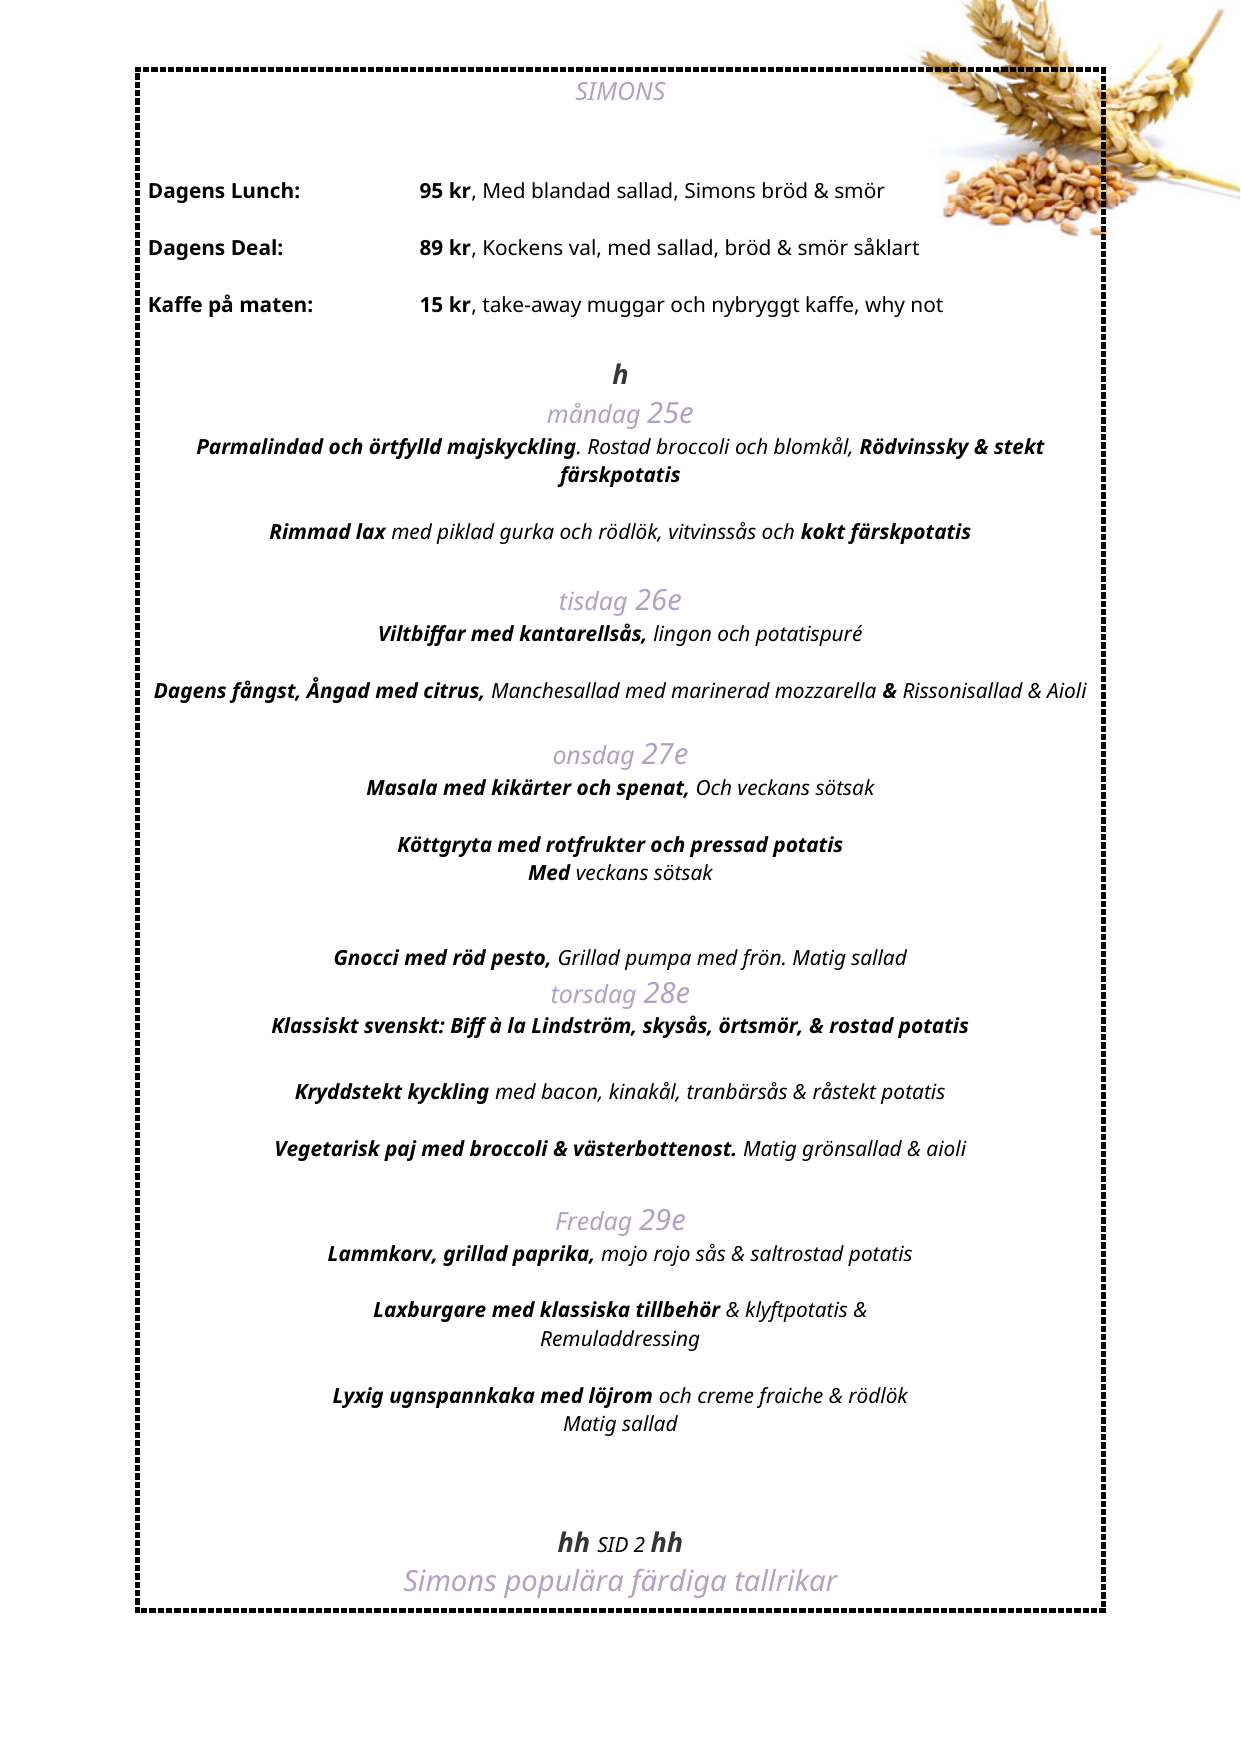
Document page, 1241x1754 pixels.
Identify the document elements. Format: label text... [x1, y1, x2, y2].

text tisdag 26e [148, 580, 1092, 619]
text Masala med kikärter och spenat, Och veckans sötsak [148, 773, 1092, 801]
text h [148, 355, 1092, 392]
text Laxburgare med klassiska tillbehör & klyftpotatis & [148, 1296, 1092, 1324]
text Parmalindad och örtfylld majskyckling. Rostad broccoli och blomkål, Rödvinssky & stekt färskpotatis [148, 432, 1092, 489]
text Lammkorv, grillad paprika, mojo rojo sås & saltrostad potatis [148, 1239, 1092, 1267]
text Med veckans sötsak [148, 858, 1092, 887]
text onsdag 27e [148, 733, 1092, 773]
text Rimmad lax med piklad gurka och rödlök, vitvinssås och kokt färskpotatis [148, 489, 1092, 546]
text måndag 25e [148, 392, 1092, 432]
text Viltbiffar med kantarellsås, lingon och potatispuré [148, 619, 1092, 648]
text Simons populära färdiga tallrikar [148, 1560, 1092, 1600]
text Lyxig ugnspannkaka med löjrom och creme fraiche & rödlök [148, 1381, 1092, 1409]
text Dagens fångst, Ångad med citrus, Manchesallad med marinerad mozzarella & Rissonisallad & Aioli [148, 648, 1092, 705]
text Dagens Lunch: 95 kr, Med blandad sallad, Simons bröd & smör [148, 176, 1092, 205]
text Klassiskt svenskt: Biff à la Lindström, skysås, örtsmör, & rostad potatis [148, 1012, 1092, 1040]
text Kaffe på maten: 15 kr, take-away muggar och nybryggt kaffe, why not [148, 290, 1092, 318]
text Köttgryta med rotfrukter och pressad potatis [148, 830, 1092, 858]
text Kryddstekt kyckling med bacon, kinakål, tranbärsås & råstekt potatis [148, 1077, 1092, 1105]
text Matig sallad [148, 1409, 1092, 1438]
text torsdag 28e [148, 972, 1092, 1012]
text Dagens Deal: 89 kr, Kockens val, med sallad, bröd & smör såklart [148, 233, 1092, 262]
text Fredag 29e [148, 1199, 1092, 1239]
text Remuladdressing [148, 1324, 1092, 1352]
text hh SID 2 hh [148, 1523, 1092, 1560]
text Vegetarisk paj med broccoli & västerbottenost. Matig grönsallad & aioli [148, 1134, 1092, 1162]
text Gnocci med röd pesto, Grillad pumpa med frön. Matig sallad [148, 943, 1092, 972]
picture [907, 0, 1241, 253]
